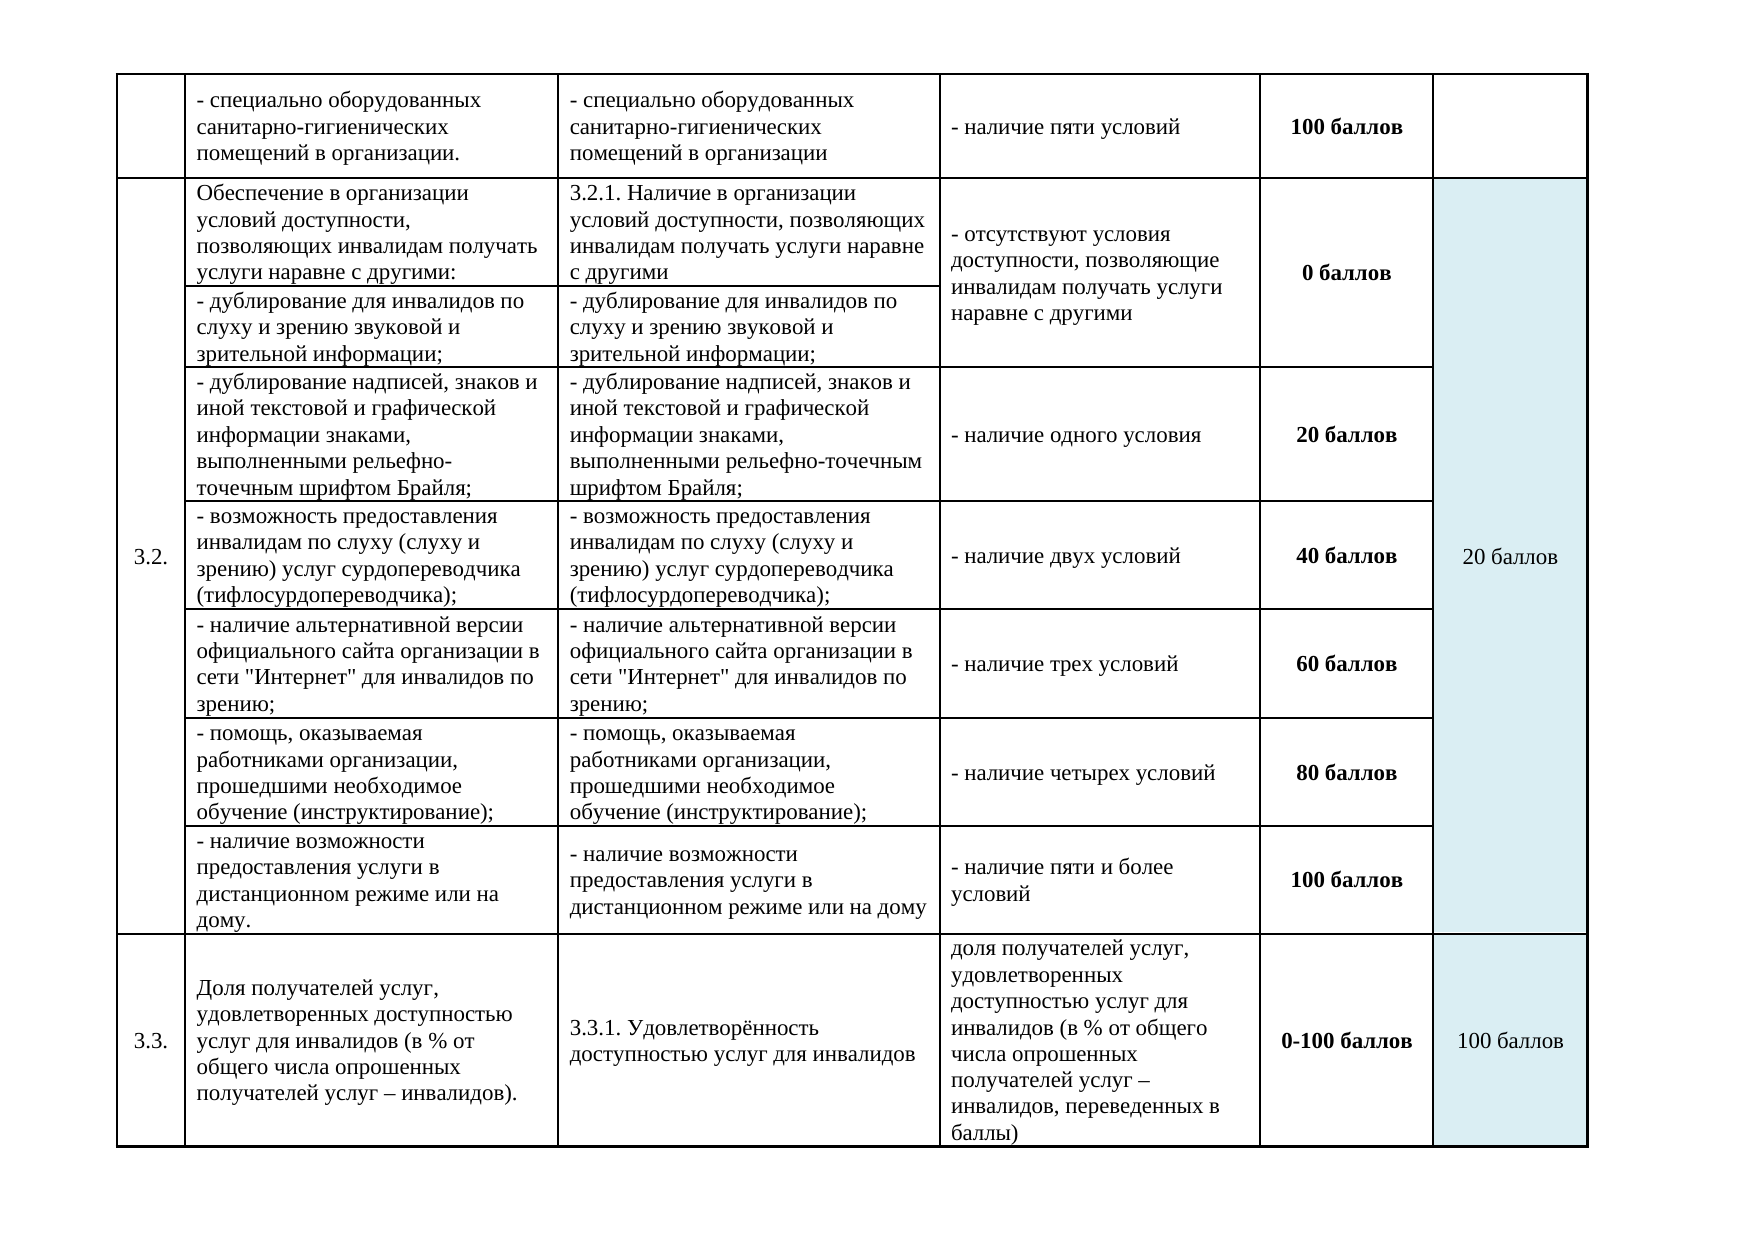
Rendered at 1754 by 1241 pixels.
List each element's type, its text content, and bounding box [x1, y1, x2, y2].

table_cell доля получателей услуг, удовлетворенных доступностью услуг для инвалидов (в % от общего числа опрошенных получателей услуг – инвалидов, переведенных в баллы) [941, 935, 1259, 1145]
table_cell Обеспечение в организации условий доступности, позволяющих инвалидам получать услуги наравне с другими: [186, 179, 557, 285]
table_cell - дублирование надписей, знаков и иной текстовой и графической информации знаками, выполненными рельефно-точечным шрифтом Брайля; [186, 368, 557, 500]
table_cell 80 баллов [1261, 719, 1432, 825]
table_cell - дублирование надписей, знаков и иной текстовой и графической информации знаками, выполненными рельефно-точечным шрифтом Брайля; [559, 368, 939, 500]
table_cell - наличие альтернативной версии официального сайта организации в сети "Интернет" для инвалидов по зрению; [559, 610, 939, 717]
table_cell - наличие пяти и более условий [941, 827, 1259, 932]
table_cell 3.2. [118, 179, 184, 932]
table_cell - наличие возможности предоставления услуги в дистанционном режиме или на дому. [186, 827, 557, 932]
table_cell - помощь, оказываемая работниками организации, прошедшими необходимое обучение (инструктирование); [559, 719, 939, 825]
table_cell - специально оборудованных санитарно-гигиенических помещений в организации [559, 75, 939, 177]
table_cell - наличие альтернативной версии официального сайта организации в сети "Интернет" для инвалидов по зрению; [186, 610, 557, 717]
table_cell 3.3.1. Удовлетворённость доступностью услуг для инвалидов [559, 935, 939, 1145]
table_cell - отсутствуют условия доступности, позволяющие инвалидам получать услуги наравне с другими [941, 179, 1259, 366]
table_cell 3.3. [118, 935, 184, 1145]
table_cell - наличие четырех условий [941, 719, 1259, 825]
table_cell 100 баллов [1261, 827, 1432, 932]
table_cell - дублирование для инвалидов по слуху и зрению звуковой и зрительной информации; [559, 287, 939, 366]
table_cell 20 баллов [1261, 368, 1432, 500]
table_cell - наличие пяти условий [941, 75, 1259, 177]
table_cell - возможность предоставления инвалидам по слуху (слуху и зрению) услуг сурдопереводчика (тифлосурдопереводчика); [559, 502, 939, 608]
table_cell - помощь, оказываемая работниками организации, прошедшими необходимое обучение (инструктирование); [186, 719, 557, 825]
table_cell 100 баллов [1261, 75, 1432, 177]
table_cell 20 баллов [1434, 179, 1586, 932]
table_cell 0 баллов [1261, 179, 1432, 366]
table_cell - наличие одного условия [941, 368, 1259, 500]
table_cell 3.2.1. Наличие в организации условий доступности, позволяющих инвалидам получать услуги наравне с другими [559, 179, 939, 285]
table_cell - наличие двух условий [941, 502, 1259, 608]
table_cell 100 баллов [1434, 935, 1586, 1145]
table_cell - возможность предоставления инвалидам по слуху (слуху и зрению) услуг сурдопереводчика (тифлосурдопереводчика); [186, 502, 557, 608]
table_cell 60 баллов [1261, 610, 1432, 717]
table_cell 0-100 баллов [1261, 935, 1432, 1145]
table_cell Доля получателей услуг, удовлетворенных доступностью услуг для инвалидов (в % от общего числа опрошенных получателей услуг – инвалидов). [186, 935, 557, 1145]
table_cell - наличие трех условий [941, 610, 1259, 717]
table_cell - дублирование для инвалидов по слуху и зрению звуковой и зрительной информации; [186, 287, 557, 366]
table_cell - наличие возможности предоставления услуги в дистанционном режиме или на дому [559, 827, 939, 932]
table_cell 40 баллов [1261, 502, 1432, 608]
table_cell - специально оборудованных санитарно-гигиенических помещений в организации. [186, 75, 557, 177]
